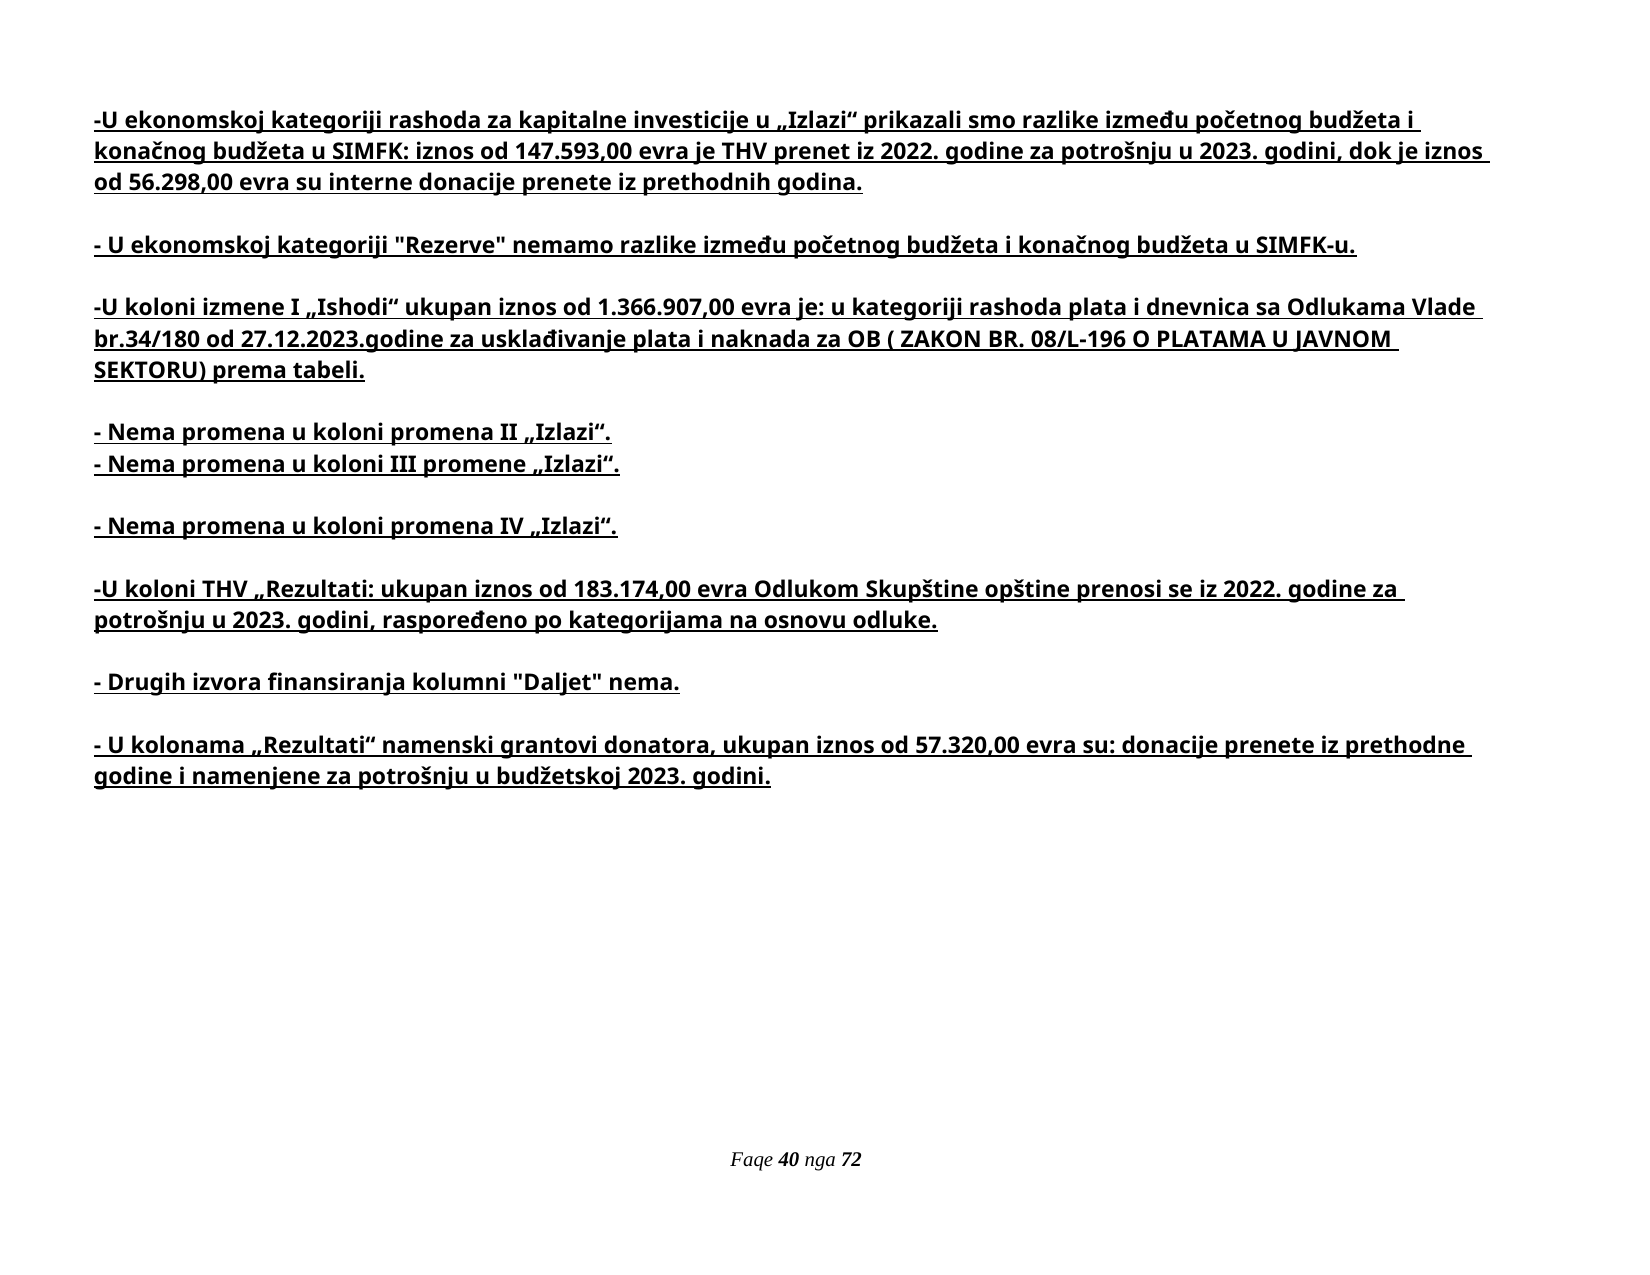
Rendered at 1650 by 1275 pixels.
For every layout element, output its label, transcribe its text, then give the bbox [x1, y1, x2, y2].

text - Nema promena u koloni promena II „Izlazi“. [94, 416, 1500, 447]
text - Nema promena u koloni III promene „Izlazi“. [94, 447, 1500, 479]
text - U ekonomskoj kategoriji "Rezerve" nemamo razlike između početnog budžeta i konačnog budžeta u SIMFK-u. [94, 229, 1500, 260]
text - Drugih izvora finansiranja kolumni "Daljet" nema. [94, 666, 1500, 697]
text -U ekonomskoj kategoriji rashoda za kapitalne investicije u „Izlazi“ prikazali smo razlike između početnog budžeta i konačnog budžeta u SIMFK: iznos od 147.593,00 evra je THV prenet iz 2022. godine za potrošnju u 2023. godini, dok je iznos od 56.298,00 evra su interne donacije prenete iz prethodnih godina. [94, 104, 1500, 197]
text - Nema promena u koloni promena IV „Izlazi“. [94, 510, 1500, 541]
text -U koloni THV „Rezultati: ukupan iznos od 183.174,00 evra Odlukom Skupštine opštine prenosi se iz 2022. godine za potrošnju u 2023. godini, raspoređeno po kategorijama na osnovu odluke. [94, 572, 1500, 635]
text - U kolonama „Rezultati“ namenski grantovi donatora, ukupan iznos od 57.320,00 evra su: donacije prenete iz prethodne godine i namenjene za potrošnju u budžetskoj 2023. godini. [94, 729, 1500, 791]
text -U koloni izmene I „Ishodi“ ukupan iznos od 1.366.907,00 evra je: u kategoriji rashoda plata i dnevnica sa Odlukama Vlade br.34/180 od 27.12.2023.godine za usklađivanje plata i naknada za OB ( ZAKON BR. 08/L-196 O PLATAMA U JAVNOM SEKTORU) prema tabeli. [94, 291, 1500, 385]
